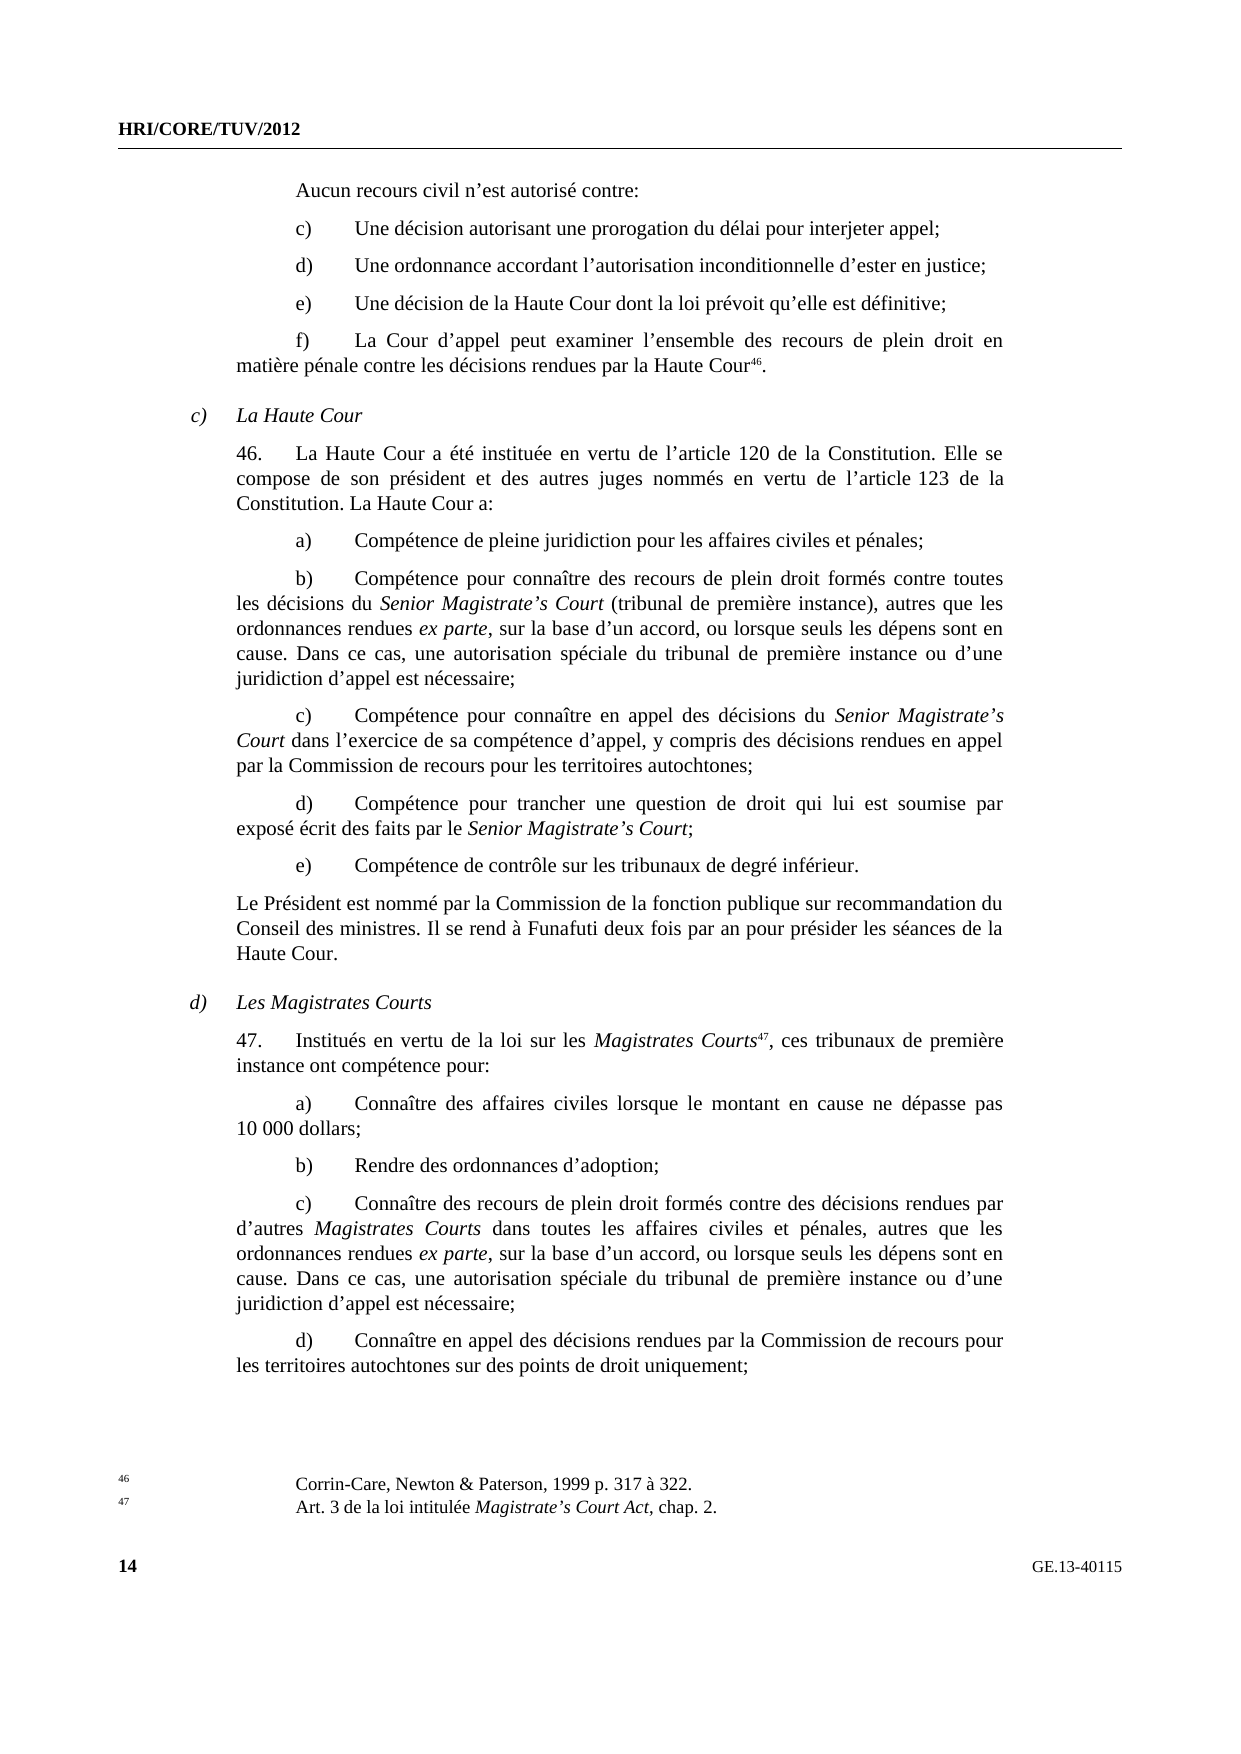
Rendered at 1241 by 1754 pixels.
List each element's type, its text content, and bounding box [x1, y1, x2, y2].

text c) La Haute Cour [118, 402, 1004, 427]
text c) Une décision autorisant une prorogation du délai pour interjeter appel; [236, 215, 1004, 240]
text d) Compétence pour trancher une question de droit qui lui est soumise par exposé écrit des faits par le Senior Magistrate’s Court; [236, 790, 1004, 840]
text a) Compétence de pleine juridiction pour les affaires civiles et pénales; [236, 527, 1004, 552]
text Aucun recours civil n’est autorisé contre: [236, 177, 1004, 202]
text b) Rendre des ordonnances d’adoption; [236, 1152, 1004, 1177]
text c) Connaître des recours de plein droit formés contre des décisions rendues par d’autres Magistrates Courts dans toutes les affaires civiles et pénales, autres que les ordonnances rendues ex parte, sur la base d’un accord, ou lorsque seuls les dépens sont en cause. Dans ce cas, une autorisation spéciale du tribunal de première instance ou d’une juridiction d’appel est nécessaire; [236, 1190, 1004, 1315]
text Le Président est nommé par la Commission de la fonction publique sur recommandation du Conseil des ministres. Il se rend à Funafuti deux fois par an pour présider les séances de la Haute Cour. [236, 890, 1004, 965]
text e) Compétence de contrôle sur les tribunaux de degré inférieur. [236, 852, 1004, 877]
text 47. Institués en vertu de la loi sur les Magistrates Courts, ces tribunaux de première instance ont compétence pour: [236, 1027, 1004, 1077]
text b) Compétence pour connaître des recours de plein droit formés contre toutes les décisions du Senior Magistrate’s Court (tribunal de première instance), autres que les ordonnances rendues ex parte, sur la base d’un accord, ou lorsque seuls les dépens sont en cause. Dans ce cas, une autorisation spéciale du tribunal de première instance ou d’une juridiction d’appel est nécessaire; [236, 565, 1004, 690]
text c) Compétence pour connaître en appel des décisions du Senior Magistrate’s Court dans l’exercice de sa compétence d’appel, y compris des décisions rendues en appel par la Commission de recours pour les territoires autochtones; [236, 702, 1004, 777]
text a) Connaître des affaires civiles lorsque le montant en cause ne dépasse pas 10 000 dollars; [236, 1090, 1004, 1140]
text f) La Cour d’appel peut examiner l’ensemble des recours de plein droit en matière pénale contre les décisions rendues par la Haute Cour. [236, 327, 1004, 377]
text d) Les Magistrates Courts [118, 990, 1004, 1015]
text e) Une décision de la Haute Cour dont la loi prévoit qu’elle est définitive; [236, 290, 1004, 315]
text d) Connaître en appel des décisions rendues par la Commission de recours pour les territoires autochtones sur des points de droit uniquement; [236, 1327, 1004, 1377]
text 46. La Haute Cour a été instituée en vertu de l’article 120 de la Constitution. Elle se compose de son président et des autres juges nommés en vertu de l’article 123 de la Constitution. La Haute Cour a: [236, 440, 1004, 515]
text d) Une ordonnance accordant l’autorisation inconditionnelle d’ester en justice; [236, 252, 1004, 277]
